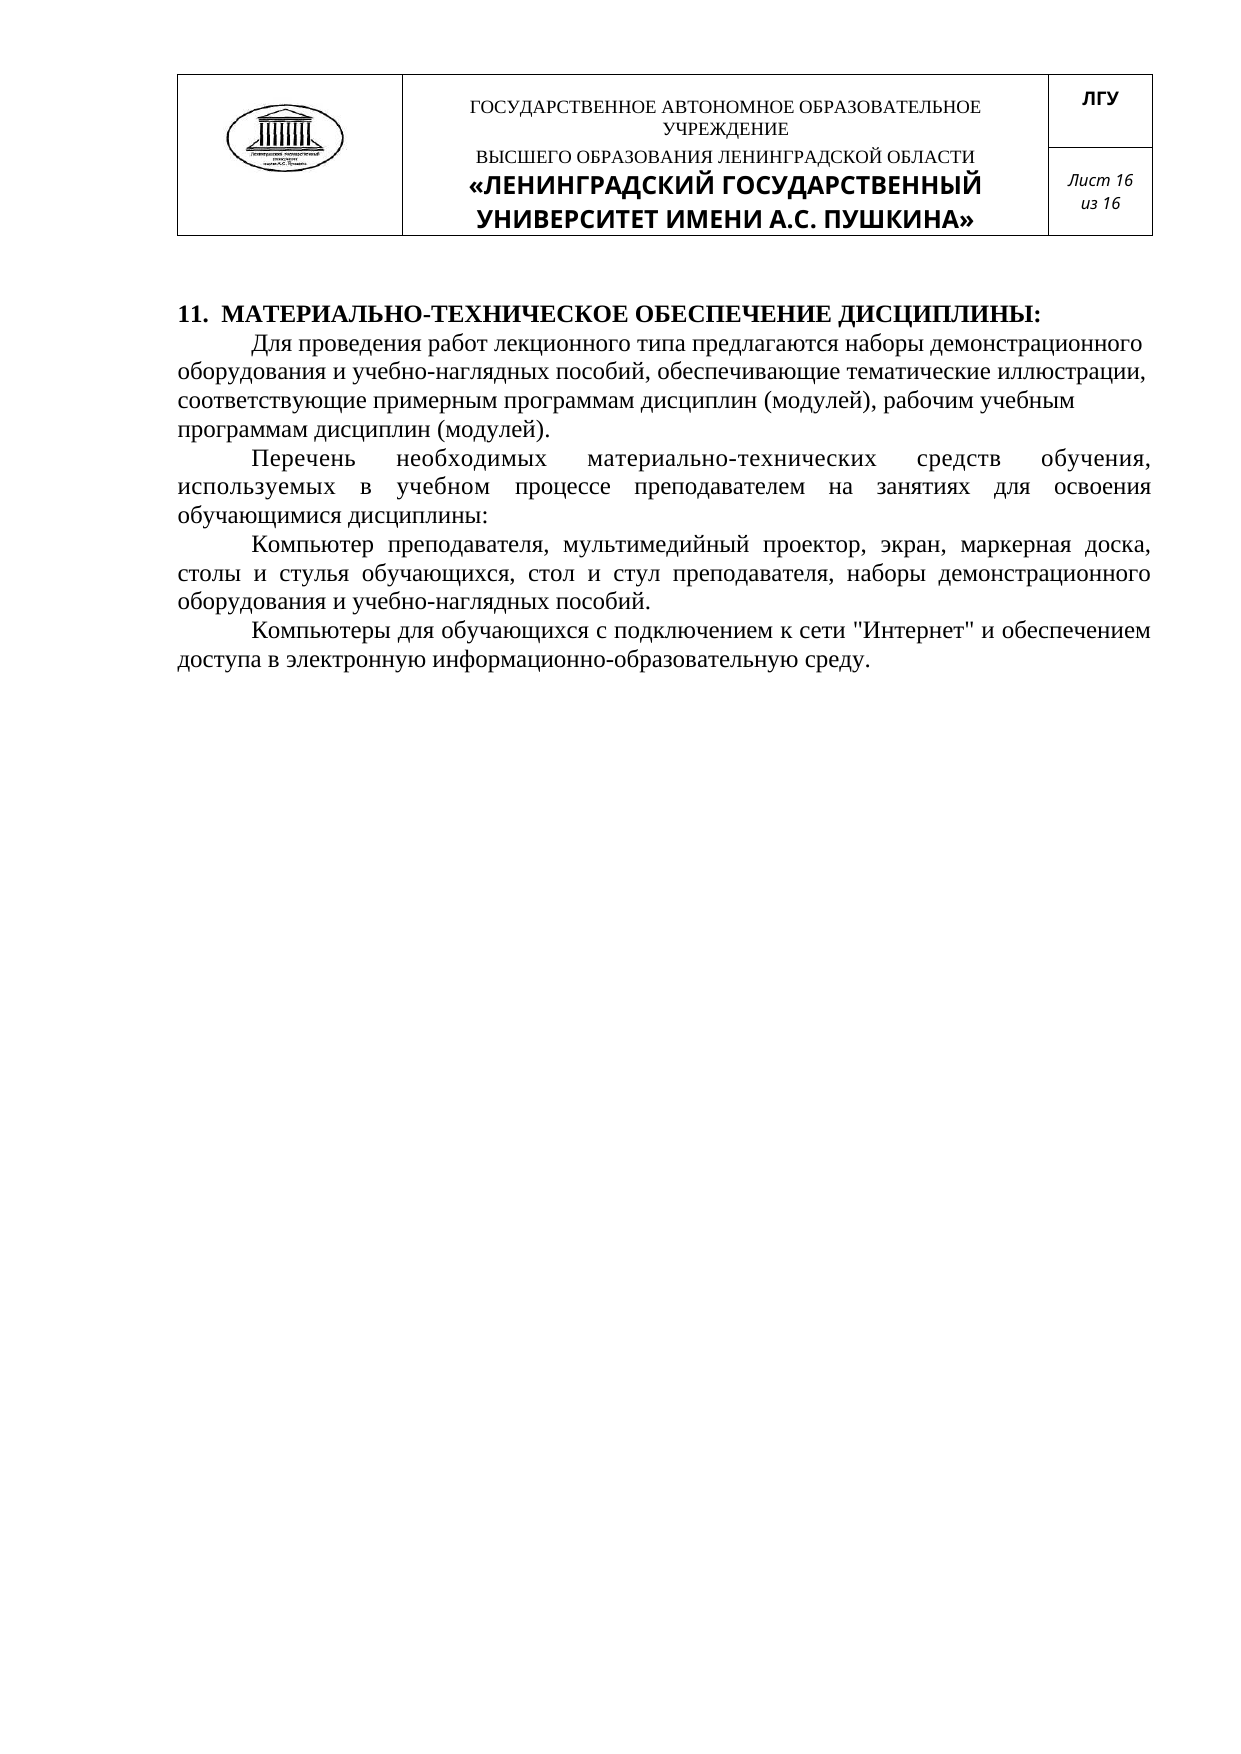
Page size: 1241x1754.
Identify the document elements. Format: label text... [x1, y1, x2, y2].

text Компьютеры для обучающихся с подключением к сети "Интернет" и обеспечением доступа в электронную информационно-образовательную среду. [177, 615, 1152, 673]
text Для проведения работ лекционного типа предлагаются наборы демонстрационного оборудования и учебно-наглядных пособий, обеспечивающие тематические иллюстрации, соответствующие примерным программам дисциплин (модулей), рабочим учебным программам дисциплин (модулей). [177, 328, 1152, 443]
picture [198, 75, 382, 203]
text 11. МАТЕРИАЛЬНО-ТЕХНИЧЕСКОЕ ОБЕСПЕЧЕНИЕ ДИСЦИПЛИНЫ: [177, 299, 1152, 328]
text Компьютер преподавателя, мультимедийный проектор, экран, маркерная доска, столы и стулья обучающихся, стол и стул преподавателя, наборы демонстрационного оборудования и учебно-наглядных пособий. [177, 529, 1152, 615]
text Перечень необходимых материально-технических средств обучения, используемых в учебном процессе преподавателем на занятиях для освоения обучающимися дисциплины: [177, 443, 1152, 529]
